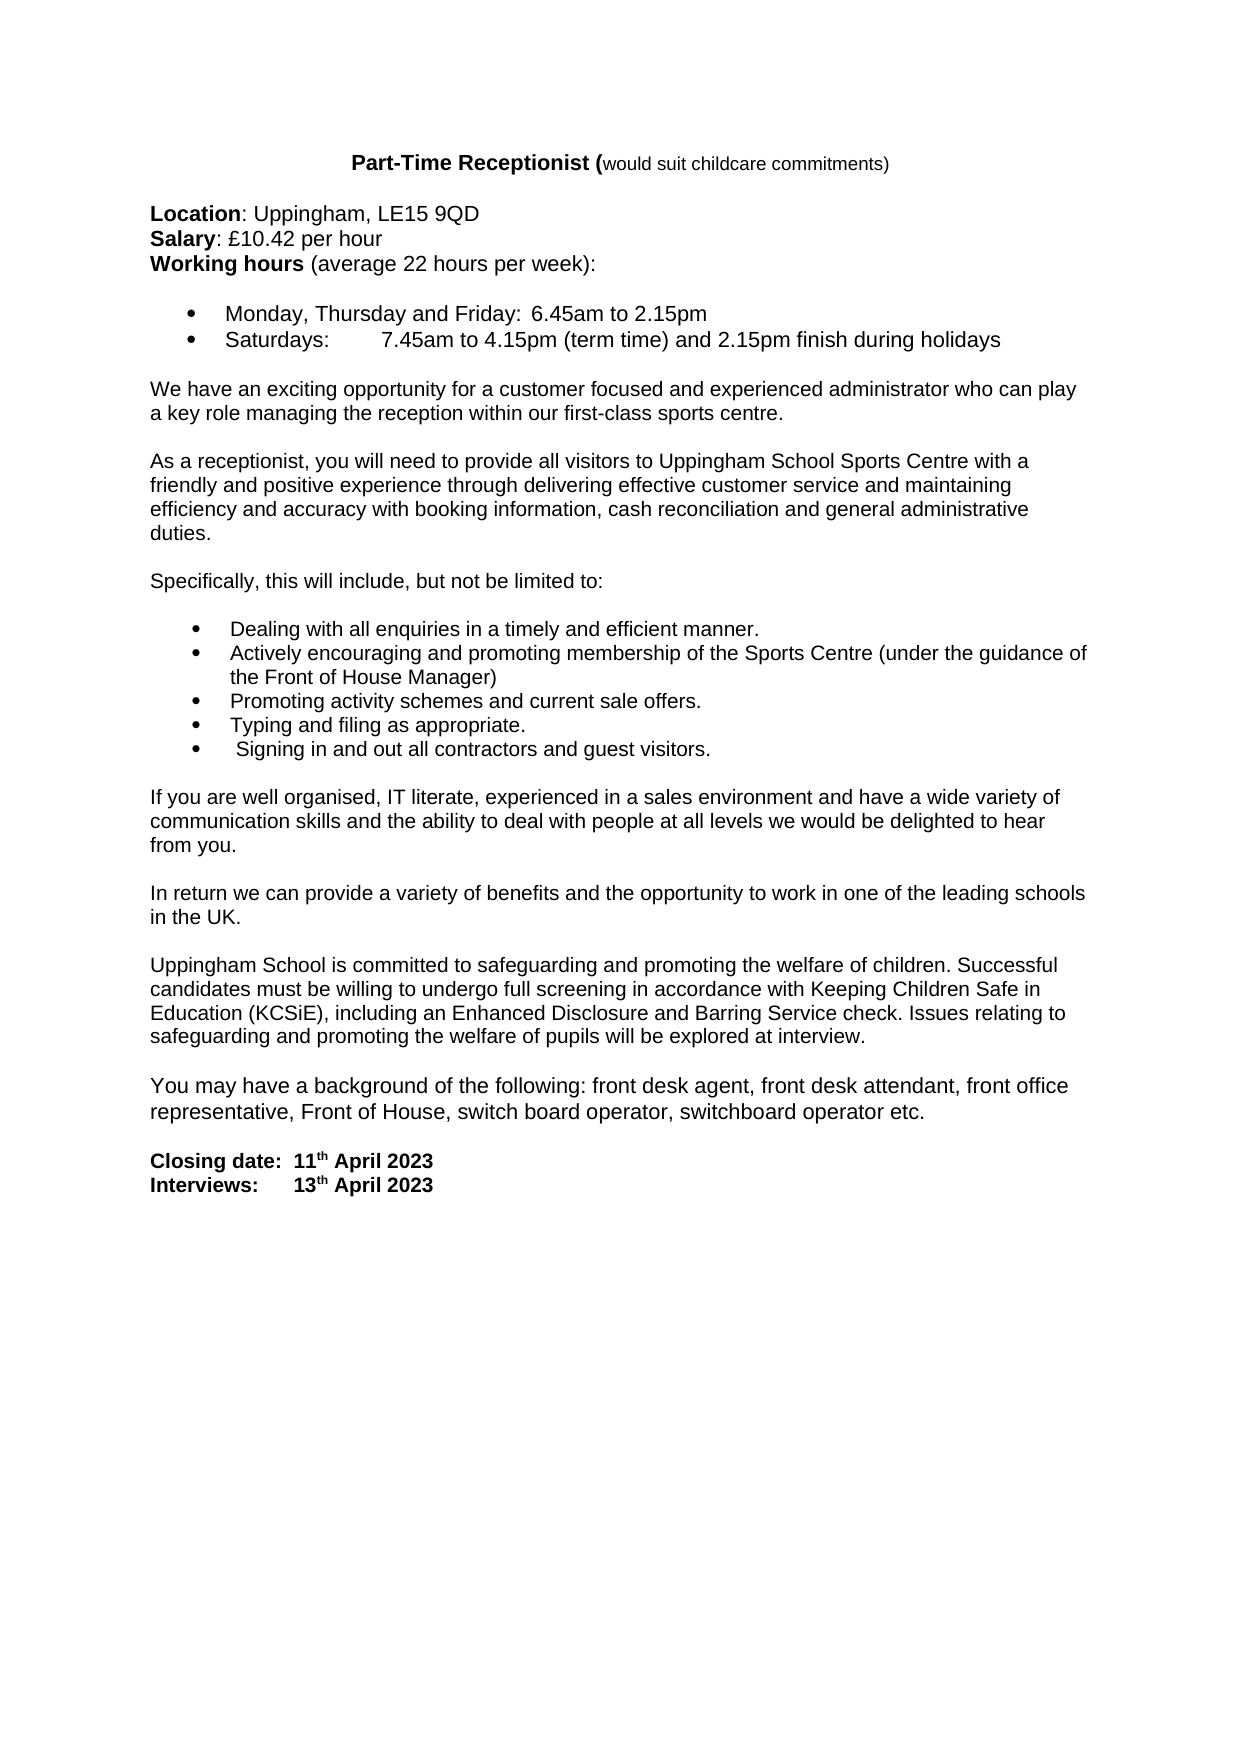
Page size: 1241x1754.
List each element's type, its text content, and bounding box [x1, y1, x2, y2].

text If you are well organised, IT literate, experienced in a sales environment and have a wide variety of communication skills and the ability to deal with people at all levels we would be delighted to hear from you. [150, 785, 1090, 857]
text Uppingham School is committed to safeguarding and promoting the welfare of children. Successful candidates must be willing to undergo full screening in accordance with Keeping Children Safe in Education (KCSiE), including an Enhanced Disclosure and Barring Service check. Issues relating to safeguarding and promoting the welfare of pupils will be explored at interview. [150, 952, 1090, 1048]
text Part-Time Receptionist (would suit childcare commitments) [150, 150, 1090, 175]
list Monday, Thursday and Friday: 6.45am to 2.15pm [187, 301, 1090, 326]
list Actively encouraging and promoting membership of the Sports Centre (under the guidance of the Front of House Manager) [192, 641, 1090, 688]
text Closing date: 11th April 2023 [150, 1149, 1090, 1173]
list Dealing with all enquiries in a timely and efficient manner. [192, 616, 1090, 641]
list Saturdays: 7.45am to 4.15pm (term time) and 2.15pm finish during holidays [187, 326, 1090, 352]
text Location: Uppingham, LE15 9QD [150, 200, 1090, 226]
list Promoting activity schemes and current sale offers. [192, 688, 1090, 713]
text In return we can provide a variety of benefits and the opportunity to work in one of the leading schools in the UK. [150, 881, 1090, 928]
text You may have a background of the following: front desk agent, front desk attendant, front office representative, Front of House, switch board operator, switchboard operator etc. [150, 1073, 1090, 1124]
text Specifically, this will include, but not be limited to: [150, 568, 1090, 592]
list Signing in and out all contractors and guest visitors. [192, 737, 1090, 761]
text Salary: £10.42 per hour [150, 226, 1090, 251]
text Interviews: 13th April 2023 [150, 1173, 1090, 1197]
text Working hours (average 22 hours per week): [150, 251, 1090, 276]
list Typing and filing as appropriate. [192, 713, 1090, 737]
text We have an exciting opportunity for a customer focused and experienced administrator who can play a key role managing the reception within our first-class sports centre. [150, 377, 1090, 425]
text As a receptionist, you will need to provide all visitors to Uppingham School Sports Centre with a friendly and positive experience through delivering effective customer service and maintaining efficiency and accuracy with booking information, cash reconciliation and general administrative duties. [150, 449, 1090, 544]
